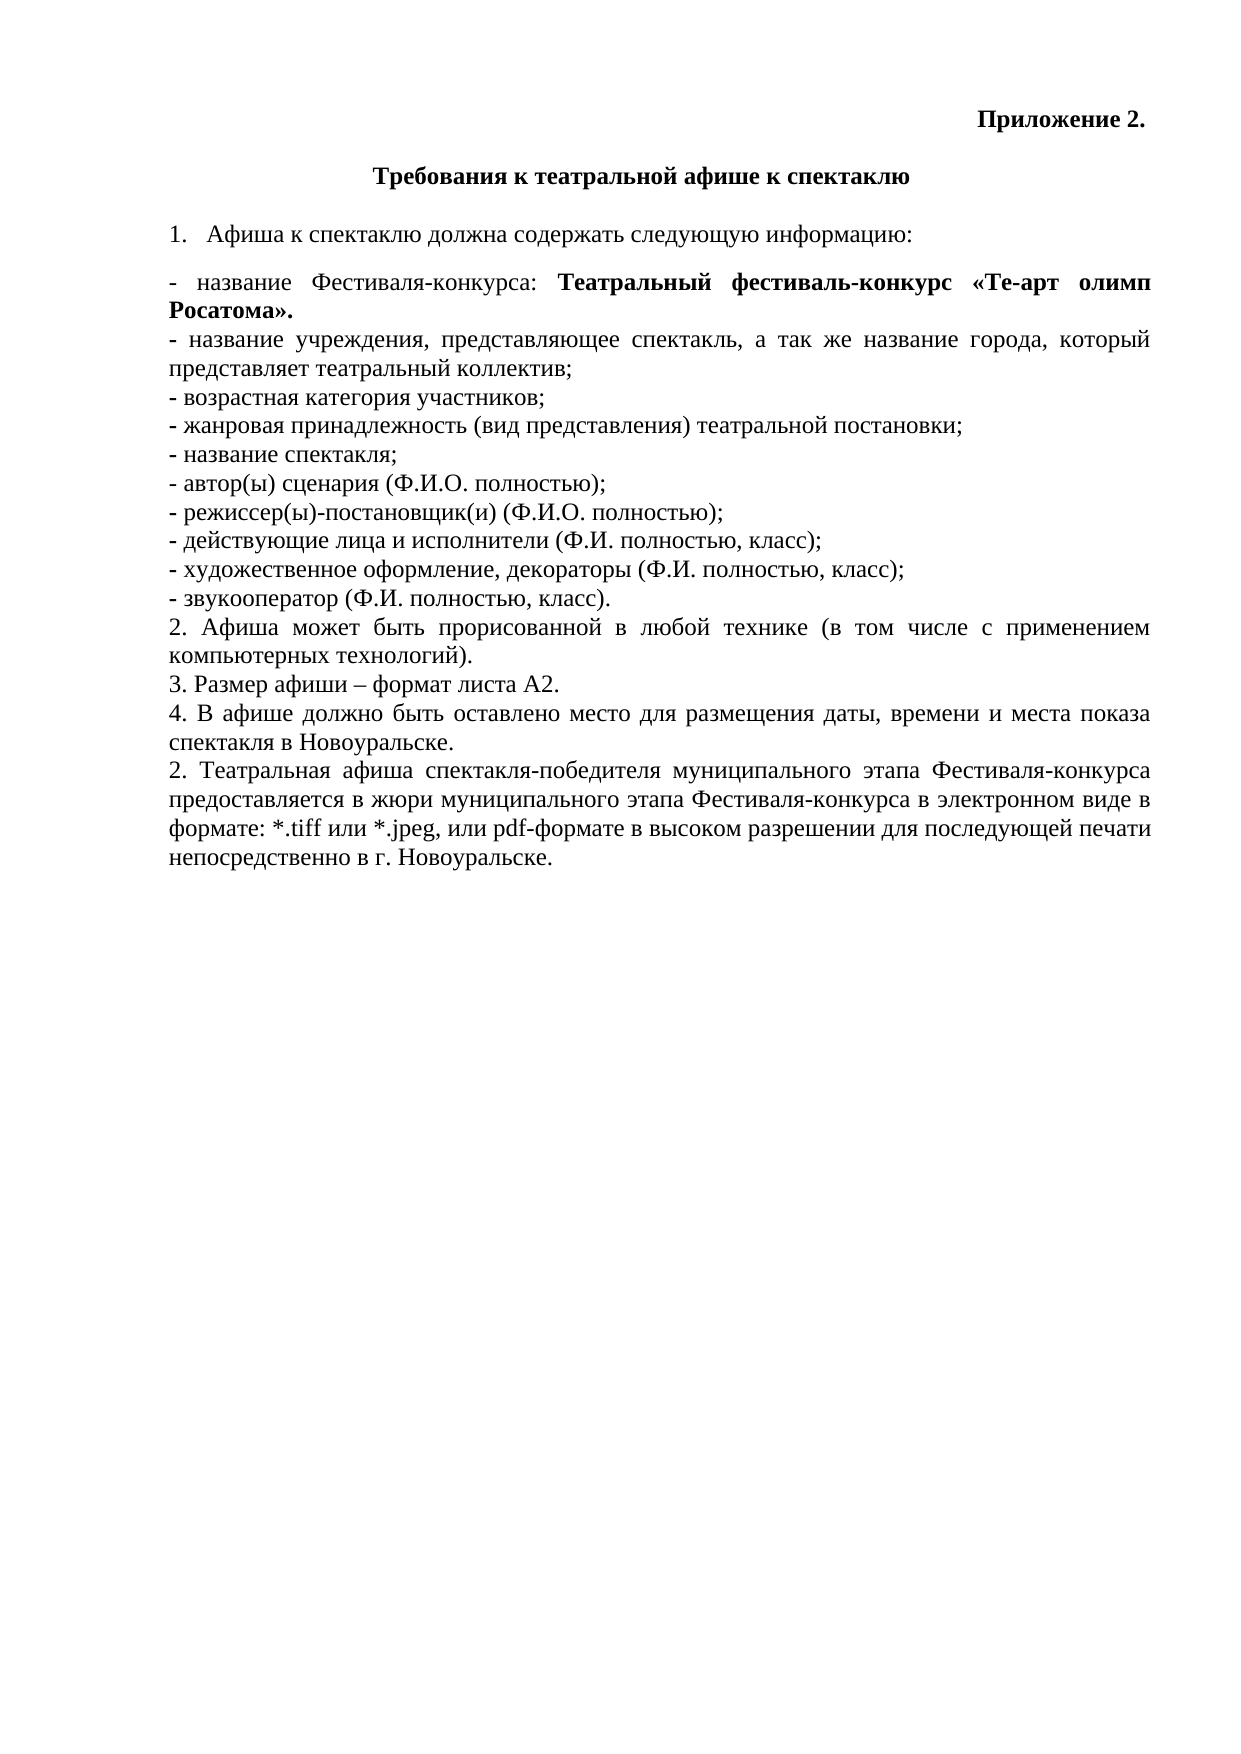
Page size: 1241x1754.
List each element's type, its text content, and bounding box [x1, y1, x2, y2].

text 3. Размер афиши – формат листа А2. [169, 669, 1152, 698]
text 4. В афише должно быть оставлено место для размещения даты, времени и места показа спектакля в Новоуральске. [169, 698, 1152, 756]
text Приложение 2. [131, 104, 1152, 132]
text - действующие лица и исполнители (Ф.И. полностью, класс); [169, 526, 1152, 554]
text 2. Театральная афиша спектакля-победителя муниципального этапа Фестиваля-конкурса предоставляется в жюри муниципального этапа Фестиваля-конкурса в электронном виде в формате: *.tiff или *.jpeg, или pdf-формате в высоком разрешении для последующей печати непосредственно в г. Новоуральске. [169, 756, 1152, 871]
text Требования к театральной афише к спектаклю [131, 161, 1152, 190]
text - звукооператор (Ф.И. полностью, класс). [169, 583, 1152, 612]
text - возрастная категория участников; [169, 382, 1152, 411]
list Афиша к спектаклю должна содержать следующую информацию: [169, 219, 1152, 248]
text - художественное оформление, декораторы (Ф.И. полностью, класс); [169, 554, 1152, 583]
text - название спектакля; [169, 439, 1152, 468]
text - автор(ы) сценария (Ф.И.О. полностью); [169, 468, 1152, 497]
text - название Фестиваля-конкурса: Театральный фестиваль-конкурс «Те-арт олимп Росатома». [169, 267, 1152, 324]
text - название учреждения, представляющее спектакль, а так же название города, который представляет театральный коллектив; [169, 324, 1152, 382]
text - режиссер(ы)-постановщик(и) (Ф.И.О. полностью); [169, 497, 1152, 526]
text - жанровая принадлежность (вид представления) театральной постановки; [169, 411, 1152, 439]
text 2. Афиша может быть прорисованной в любой технике (в том числе с применением компьютерных технологий). [169, 612, 1152, 669]
